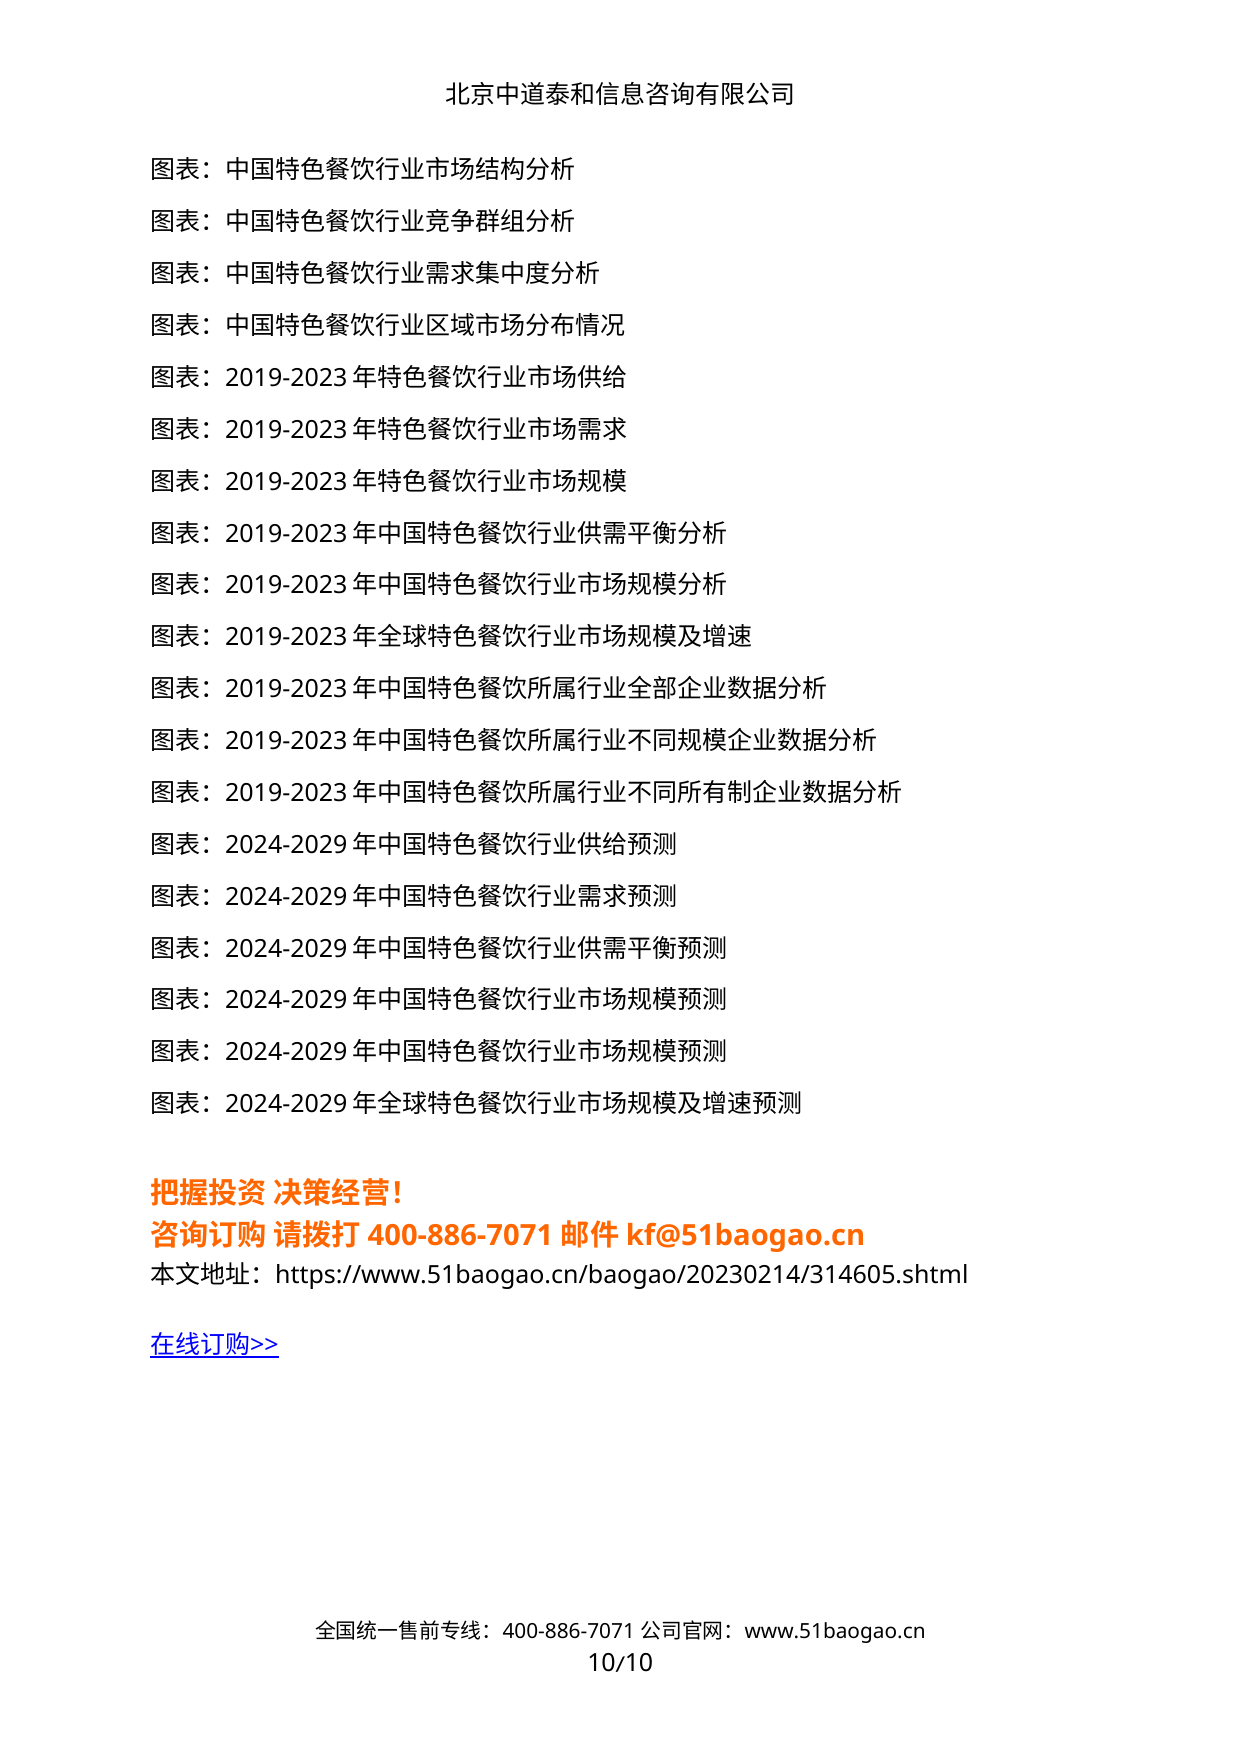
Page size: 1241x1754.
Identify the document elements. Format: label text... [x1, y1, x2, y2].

text 图表：2024-2029年中国特色餐饮行业市场规模预测 [150, 1032, 1090, 1068]
text 图表：2024-2029年中国特色餐饮行业市场规模预测 [150, 980, 1090, 1016]
text 在线订购>> [150, 1291, 1090, 1361]
text 图表：2019-2023年中国特色餐饮行业供需平衡分析 [150, 513, 1090, 549]
text 图表：2024-2029年中国特色餐饮行业需求预测 [150, 876, 1090, 912]
text 图表：2019-2023年中国特色餐饮所属行业全部企业数据分析 [150, 669, 1090, 705]
text 图表：中国特色餐饮行业需求集中度分析 [150, 254, 1090, 290]
text 图表：2019-2023年中国特色餐饮行业市场规模分析 [150, 565, 1090, 601]
text 图表：2019-2023年中国特色餐饮所属行业不同规模企业数据分析 [150, 721, 1090, 757]
text 图表：2024-2029年中国特色餐饮行业供给预测 [150, 824, 1090, 861]
text 图表：2019-2023年特色餐饮行业市场需求 [150, 409, 1090, 446]
text 图表：2019-2023年全球特色餐饮行业市场规模及增速 [150, 617, 1090, 653]
text 把握投资 决策经营！咨询订购 请拨打 400-886-7071 邮件 kf@51baogao.cn本文地址：https://www.51baogao.cn/baogao/20230214/314605.shtml [150, 1136, 1090, 1291]
text 图表：2019-2023年特色餐饮行业市场规模 [150, 461, 1090, 497]
text 图表：2019-2023年特色餐饮行业市场供给 [150, 357, 1090, 394]
text 图表：2019-2023年中国特色餐饮所属行业不同所有制企业数据分析 [150, 772, 1090, 809]
text 图表：2024-2029年全球特色餐饮行业市场规模及增速预测 [150, 1084, 1090, 1120]
text 图表：2024-2029年中国特色餐饮行业供需平衡预测 [150, 928, 1090, 964]
text 图表：中国特色餐饮行业市场结构分析 [150, 150, 1090, 186]
text 图表：中国特色餐饮行业区域市场分布情况 [150, 306, 1090, 342]
text 图表：中国特色餐饮行业竞争群组分析 [150, 202, 1090, 238]
